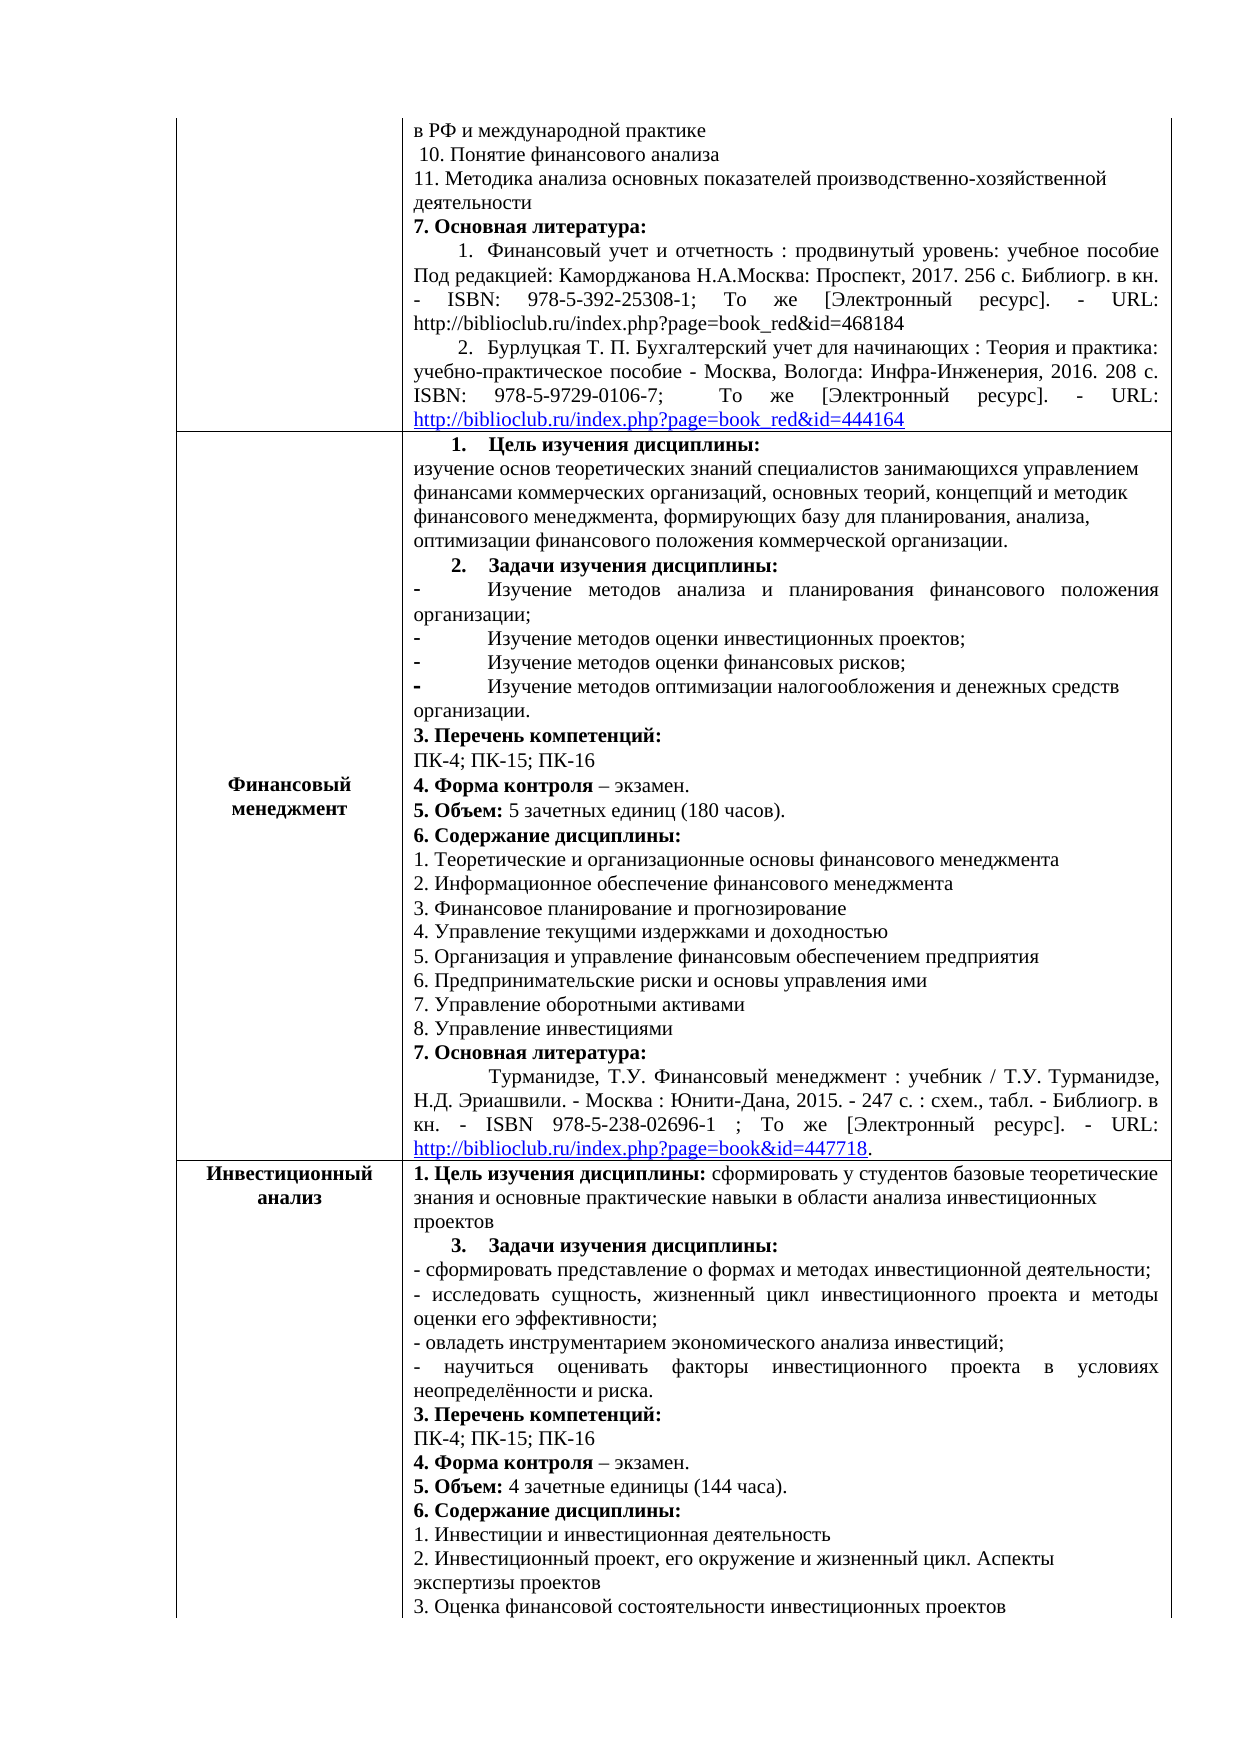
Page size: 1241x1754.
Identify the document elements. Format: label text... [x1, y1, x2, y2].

table_cell 4. Форма контроля – экзамен. [403, 772, 1171, 797]
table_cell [403, 118, 1171, 431]
table_cell 4. Форма контроля – экзамен. [403, 1450, 1171, 1474]
table_cell 5. Объем: 4 зачетные единицы (144 часа). [403, 1474, 1171, 1498]
table_cell 3. Перечень компетенций: [403, 722, 1171, 747]
table_cell Цель изучения дисциплины: изучение основ теоретических знаний специалистов занимающихся управлением финансами коммерческих организаций, основных теорий, концепций и методик финансового менеджмента, формирующих базу для планирования, анализа, оптимизации финансового положения коммерческой организации. [403, 432, 1171, 552]
table_cell Задачи изучения дисциплины: Изучение методов анализа и планирования финансового положения организации; Изучение методов оценки инвестиционных проектов; Изучение методов оценки финансовых рисков; Изучение методов оптимизации налогообложения и денежных средств организации. [403, 552, 1171, 722]
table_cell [403, 1498, 1171, 1618]
table_cell ПК-4; ПК-15; ПК-16 [403, 1426, 1171, 1450]
table_cell 5. Объем: 5 зачетных единиц (180 часов). [403, 797, 1171, 822]
table_cell 6. Содержание дисциплины: 1. Теоретические и организационные основы финансового менеджмента 2. Информационное обеспечение финансового менеджмента 3. Финансовое планирование и прогнозирование 4. Управление текущими издержками и доходностью 5. Организация и управление финансовым обеспечением предприятия 6. Предпринимательские риски и основы управления ими 7. Управление оборотными активами 8. Управление инвестициями 7. Основная литература: Турманидзе, Т.У. Финансовый менеджмент : учебник / Т.У. Турманидзе, Н.Д. Эриашвили. - Москва : Юнити-Дана, 2015. - 247 с. : схем., табл. - Библиогр. в кн. - ISBN 978-5-238-02696-1 ; То же [Электронный ресурс]. - URL: http://biblioclub.ru/index.php?page=book&id=447718. [403, 822, 1171, 1160]
table_cell ПК-4; ПК-15; ПК-16 [403, 747, 1171, 772]
table_cell Инвестиционный анализ [177, 1161, 402, 1618]
table_cell 1. Цель изучения дисциплины: сформировать у студентов базовые теоретические знания и основные практические навыки в области анализа инвестиционных проектов [403, 1161, 1171, 1233]
table_cell 3. Перечень компетенций: [403, 1402, 1171, 1426]
table_cell Финансовый менеджмент [177, 432, 402, 1160]
table_cell Задачи изучения дисциплины: - сформировать представление о формах и методах инвестиционной деятельности; - исследовать сущность, жизненный цикл инвестиционного проекта и методы оценки его эффективности; - овладеть инструментарием экономического анализа инвестиций; - научиться оценивать факторы инвестиционного проекта в условиях неопределённости и риска. [403, 1233, 1171, 1402]
